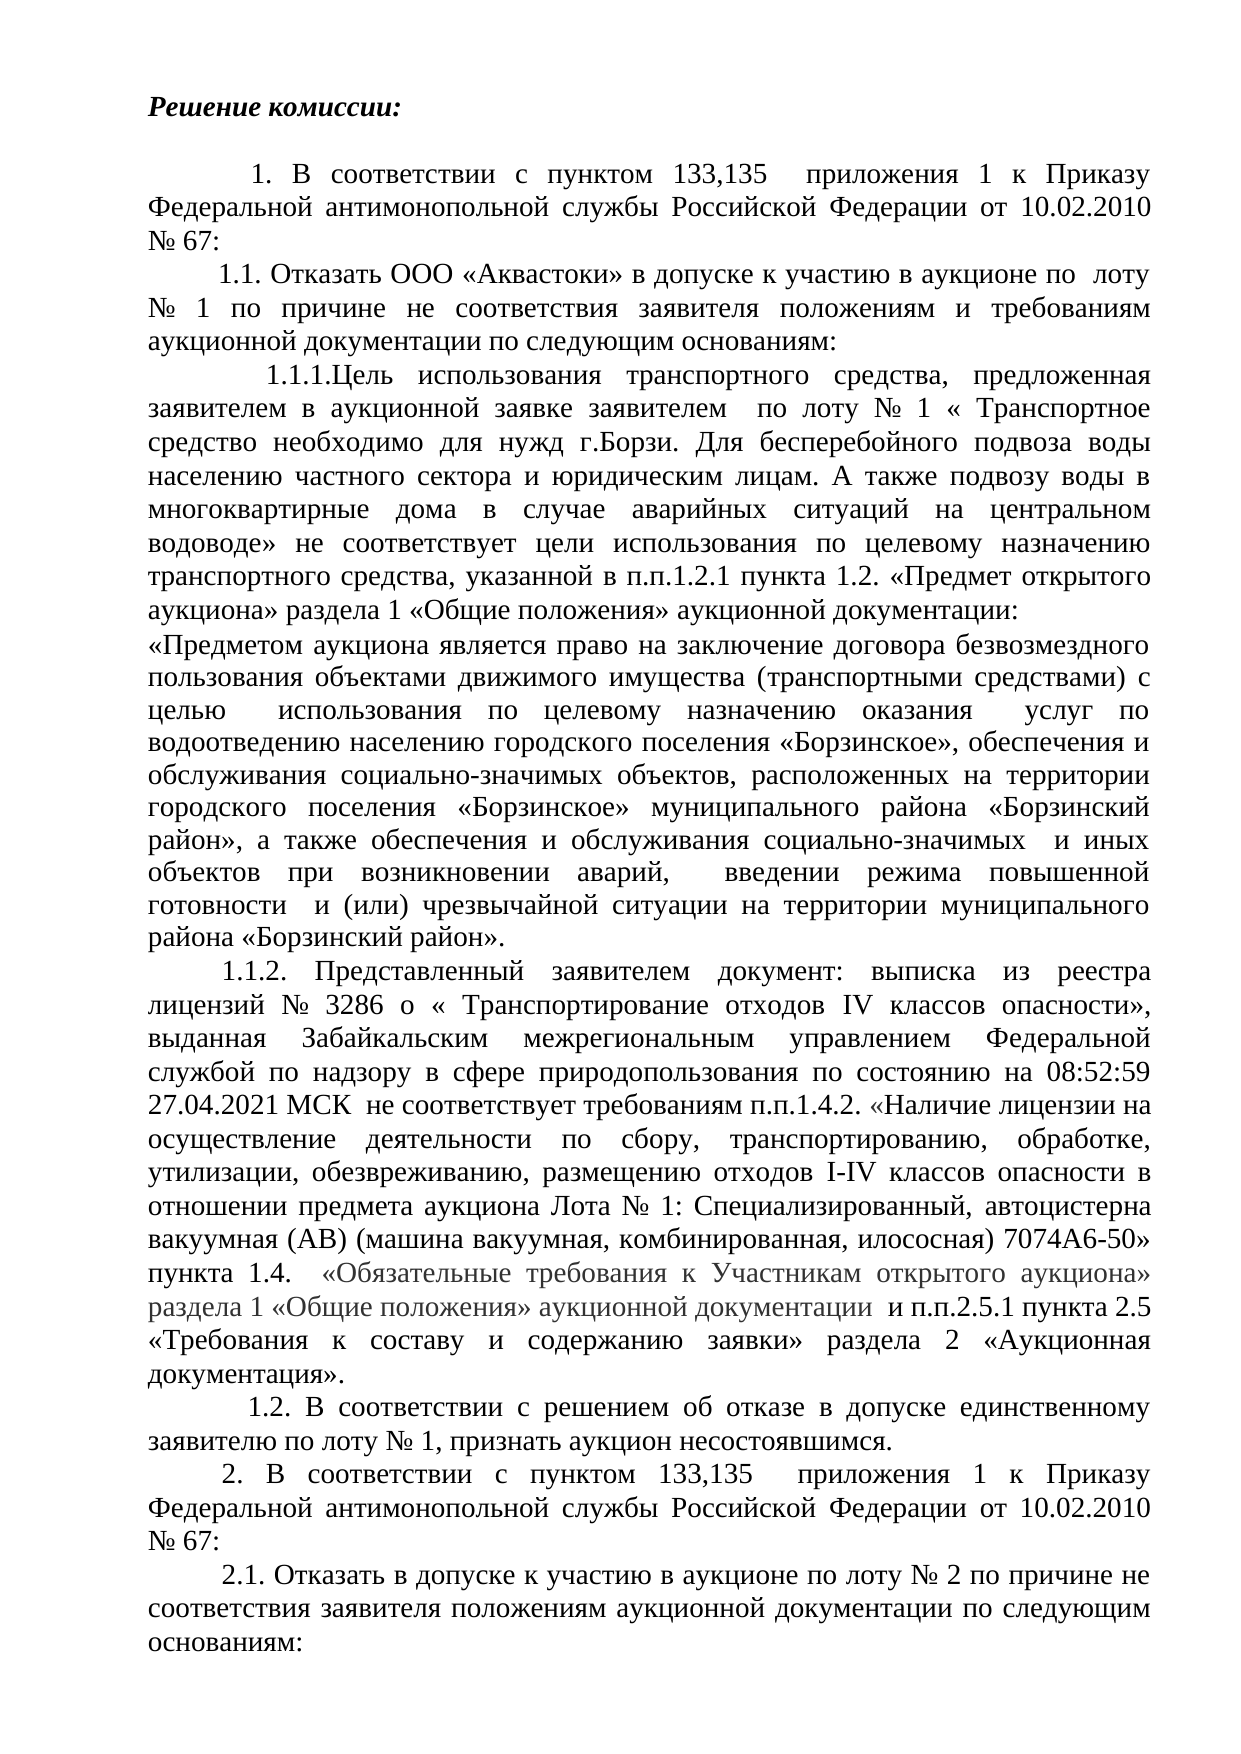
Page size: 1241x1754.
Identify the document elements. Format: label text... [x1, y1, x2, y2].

text 1.1. Отказать ООО «Аквастоки» в допуске к участию в аукционе по лоту № 1 по причине не соответствия заявителя положениям и требованиям аукционной документации по следующим основаниям: [148, 256, 1152, 357]
text 1. В соответствии с пунктом 133,135 приложения 1 к Приказу Федеральной антимонопольной службы Российской Федерации от 10.02.2010 № 67: [148, 156, 1152, 256]
text «Предметом аукциона является право на заключение договора безвозмездного пользования объектами движимого имущества (транспортными средствами) с целью использования по целевому назначению оказания услуг по водоотведению населению городского поселения «Борзинское», обеспечения и обслуживания социально-значимых объектов, расположенных на территории городского поселения «Борзинское» муниципального района «Борзинский район», а также обеспечения и обслуживания социально-значимых и иных объектов при возникновении аварий, введении режима повышенной готовности и (или) чрезвычайной ситуации на территории муниципального района «Борзинский район». [148, 628, 1151, 953]
text 2. В соответствии с пунктом 133,135 приложения 1 к Приказу Федеральной антимонопольной службы Российской Федерации от 10.02.2010 № 67: [148, 1456, 1152, 1557]
text 1.1.1.Цель использования транспортного средства, предложенная заявителем в аукционной заявке заявителем по лоту № 1 « Транспортное средство необходимо для нужд г.Борзи. Для бесперебойного подвоза воды населению частного сектора и юридическим лицам. А также подвозу воды в многоквартирные дома в случае аварийных ситуаций на центральном водоводе» не соответствует цели использования по целевому назначению транспортного средства, указанной в п.п.1.2.1 пункта 1.2. «Предмет открытого аукциона» раздела 1 «Общие положения» аукционной документации: [148, 357, 1152, 625]
text 2.1. Отказать в допуске к участию в аукционе по лоту № 2 по причине не соответствия заявителя положениям аукционной документации по следующим основаниям: [148, 1557, 1152, 1658]
text 1.1.2. Представленный заявителем документ: выписка из реестра лицензий № 3286 о « Транспортирование отходов IV классов опасности», выданная Забайкальским межрегиональным управлением Федеральной службой по надзору в сфере природопользования по состоянию на 08:52:59 27.04.2021 МСК не соответствует требованиям п.п.1.4.2. «Наличие лицензии на осуществление деятельности по сбору, транспортированию, обработке, утилизации, обезвреживанию, размещению отходов I-IV классов опасности в отношении предмета аукциона Лота № 1: Специализированный, автоцистерна вакуумная (АВ) (машина вакуумная, комбинированная, илососная) 7074А6-50» пункта 1.4. «Обязательные требования к Участникам открытого аукциона» раздела 1 «Общие положения» аукционной документации и п.п.2.5.1 пункта 2.5 «Требования к составу и содержанию заявки» раздела 2 «Аукционная документация». [148, 953, 1152, 1389]
text Решение комиссии: [148, 89, 1152, 122]
text 1.2. В соответствии с решением об отказе в допуске единственному заявителю по лоту № 1, признать аукцион несостоявшимся. [148, 1389, 1152, 1456]
